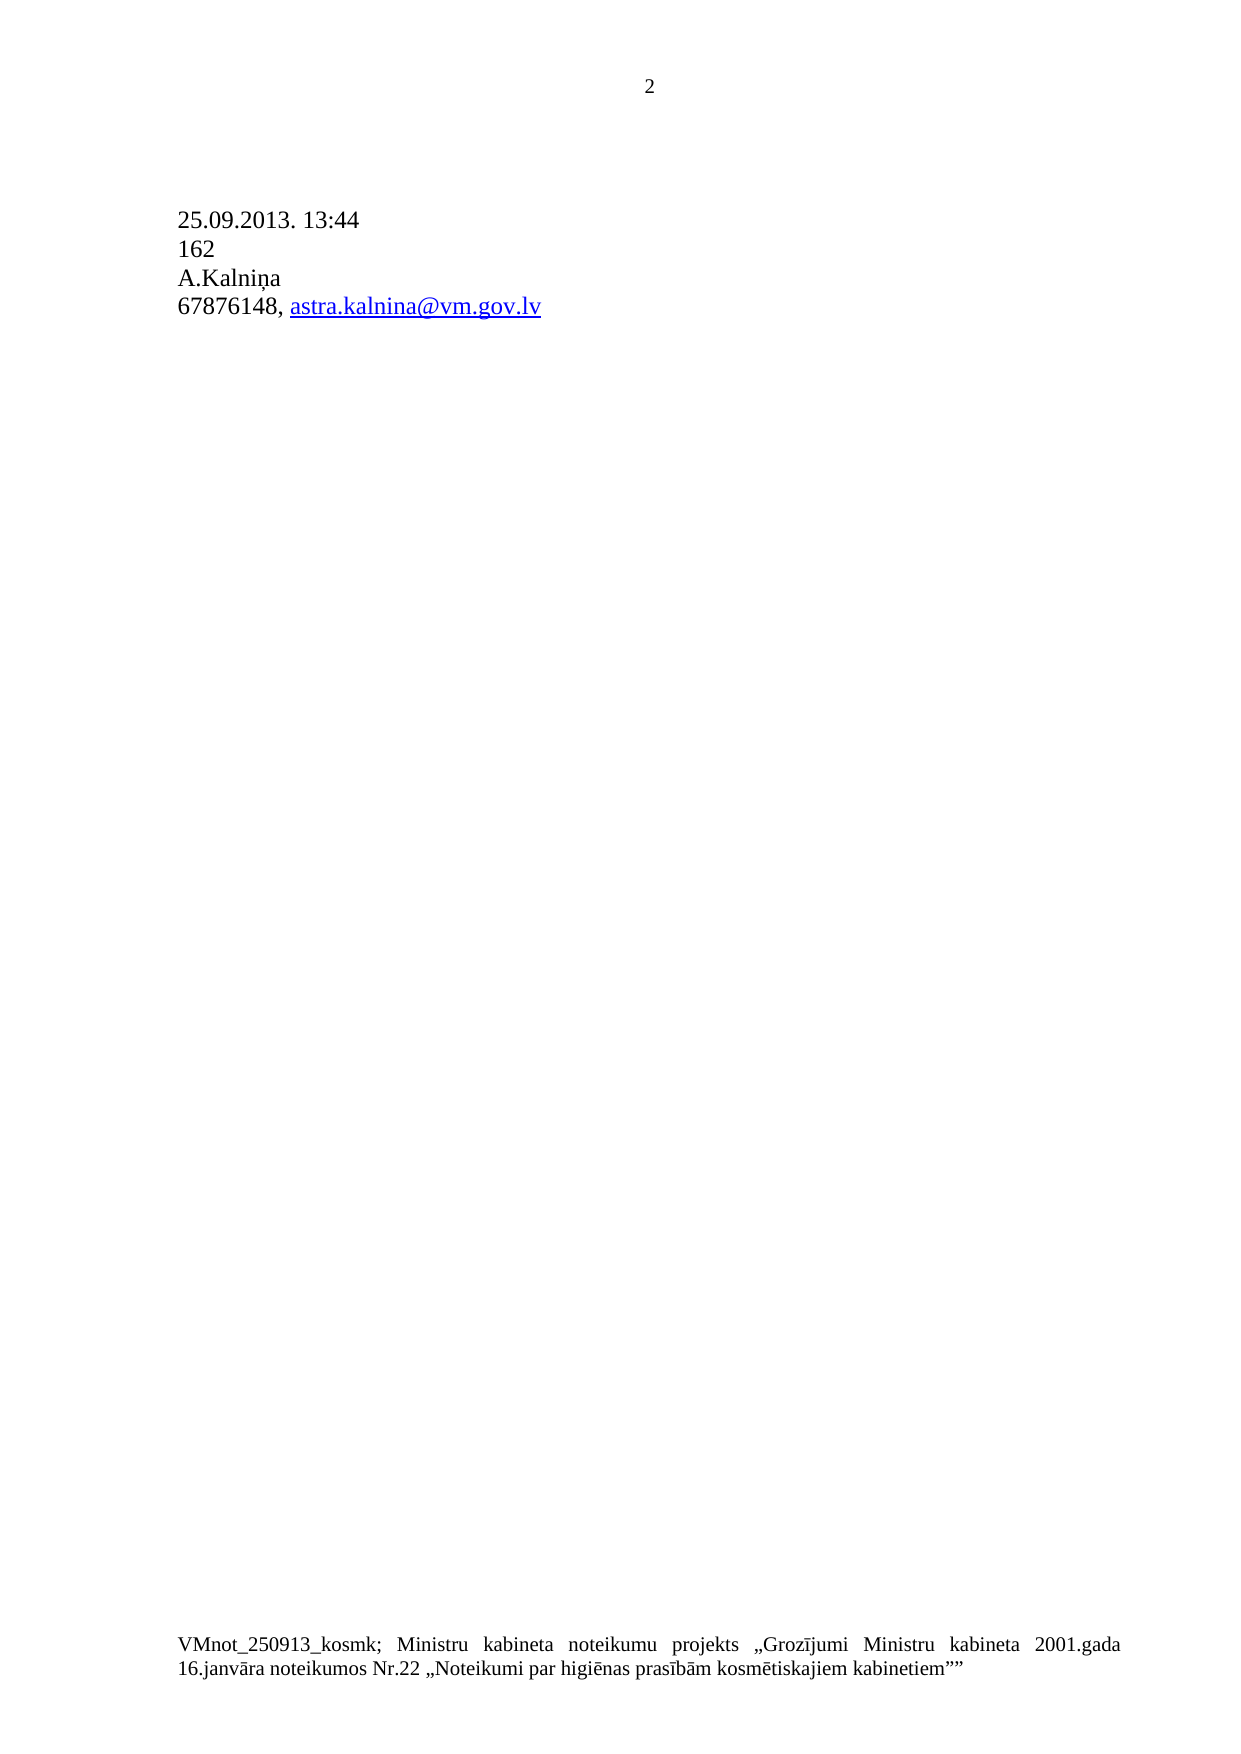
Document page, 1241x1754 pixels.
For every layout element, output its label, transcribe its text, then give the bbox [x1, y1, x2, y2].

text A.Kalniņa [177, 263, 1122, 291]
text 162 [177, 234, 1122, 263]
text 67876148, astra.kalnina@vm.gov.lv [177, 291, 1122, 320]
text 25.09.2013. 13:44 [177, 205, 1122, 234]
